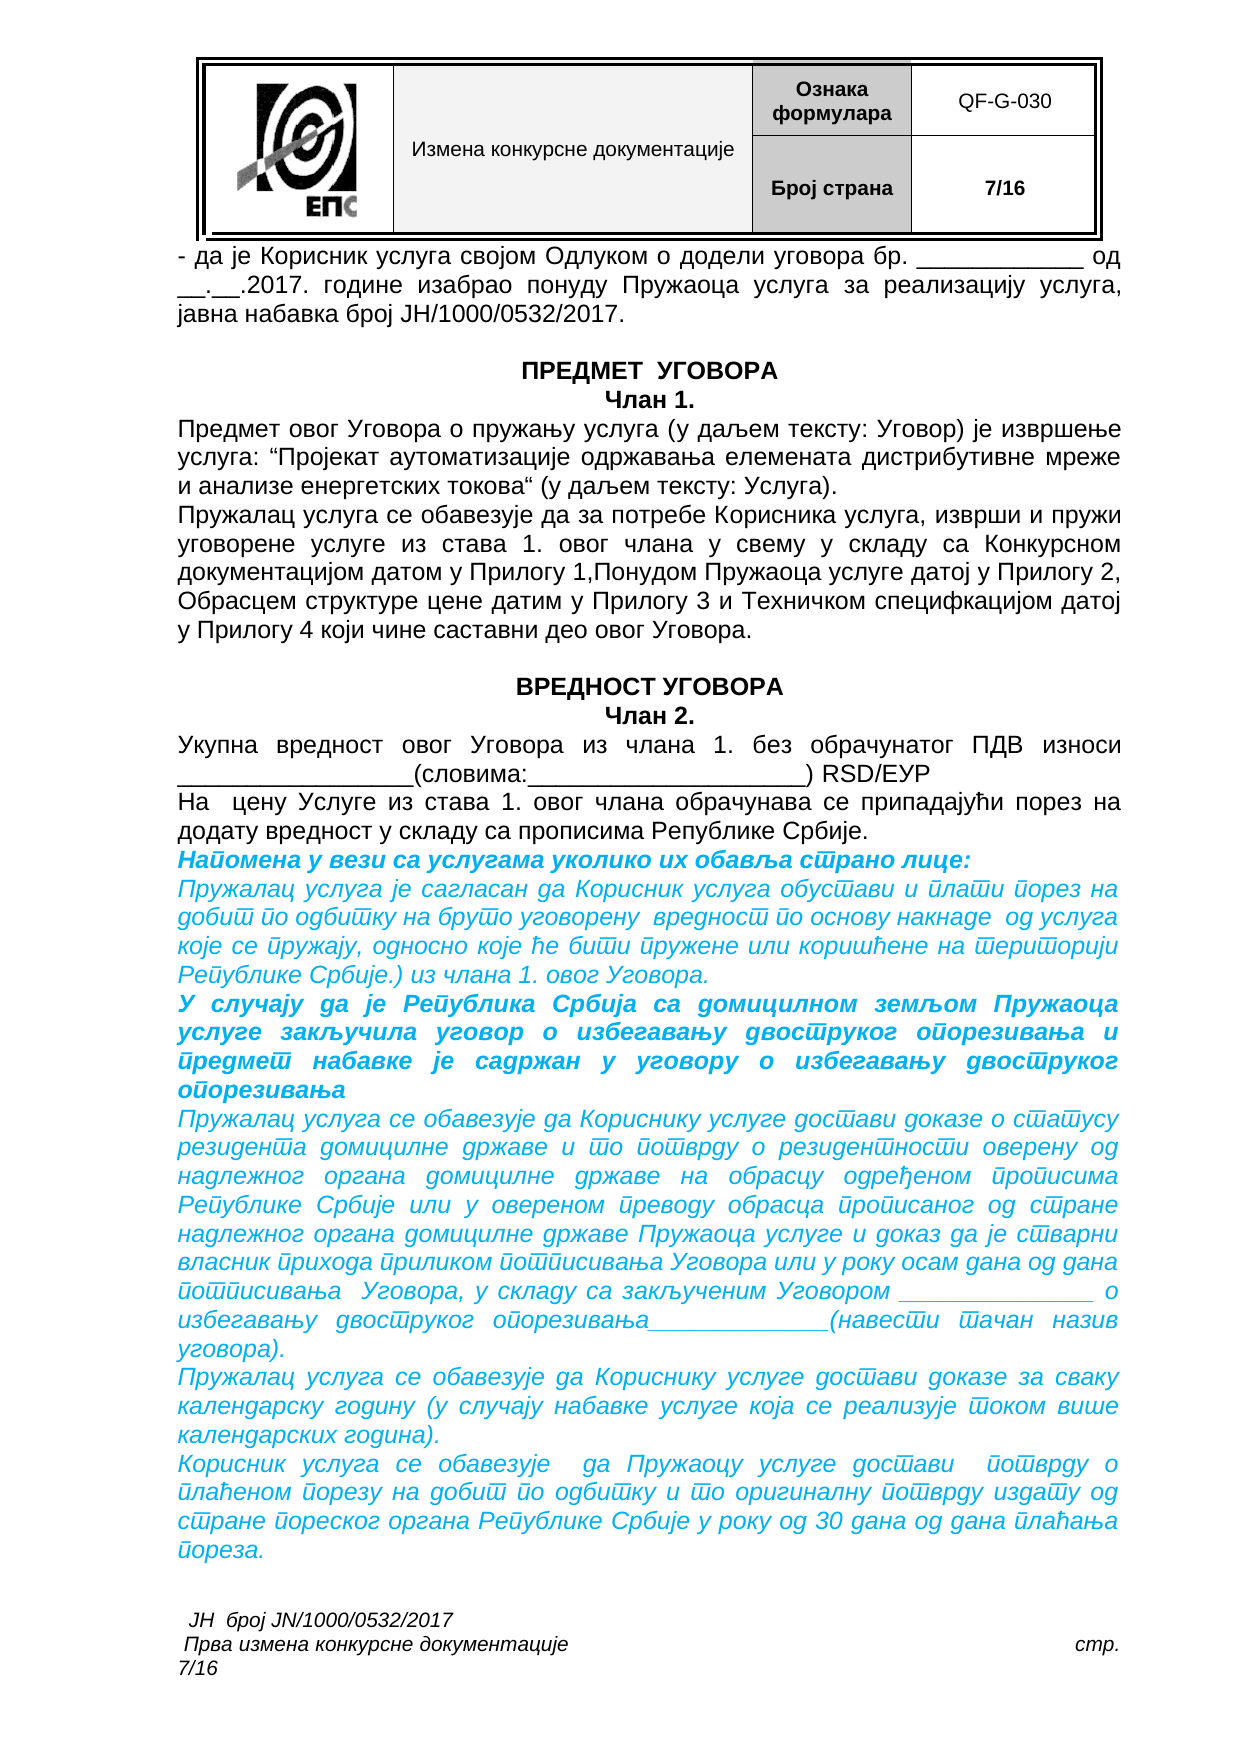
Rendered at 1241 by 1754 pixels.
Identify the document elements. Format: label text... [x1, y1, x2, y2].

text ВРЕДНОСТ УГОВОРА [177, 672, 1122, 701]
text Корисник услуга се обавезује да Пружаоцу услуге достави потврду о плаћеном порезу на добит по одбитку и то оригиналну потврду издату од стране пореског органа Републике Србије у року од 30 дана од дана плаћања пореза. [177, 1449, 1122, 1564]
text Предмет овог Уговора о пружању услуга (у даљем тексту: Уговор) је извршење услуга: “Пројекат аутоматизације одржавања елемената дистрибутивне мреже и анализе енергетских токова“ (у даљем тексту: Услуга). [177, 414, 1122, 500]
text Напомена у вези са услугама уколико их обавља страно лице: [177, 845, 1122, 874]
text Пружалац услуга је сагласан да Корисник услуга обустави и плати порез на добит по одбитку на бруто уговорену вредност по основу накнаде од услуга које се пружају, односно које ће бити пружене или коришћене на територији Републике Србије.) из члана 1. овог Уговора. [177, 874, 1122, 989]
text - да је Корисник услуга својом Одлуком о додели уговора бр. ____________ од __.__.2017. године изабрао понуду Пружаоца услуга за реализацију услуга, јавна набавка број ЈН/1000/0532/2017. [177, 148, 1122, 327]
text Пружалац услуга се обавезује да за потребе Корисника услуга, изврши и пружи уговорене услуге из става 1. овог члана у свему у складу са Конкурсном документацијом датом у Прилогу 1,Понудом Пружаоца услуге датој у Прилогу 2, Обрасцем структуре цене датим у Прилогу 3 и Техничком специфкацијом датој у Прилогу 4 који чине саставни део овог Уговора. [177, 500, 1122, 644]
text ПРЕДМЕТ УГОВОРА [177, 356, 1122, 385]
text Укупна вредност овог Уговора из члана 1. без обрачунатог ПДВ износи _________________(словима:____________________) RSD/ЕУР [177, 730, 1122, 787]
text Пружалац услуга се обавезује да Кориснику услуге достави доказе о статусу резидента домицилне државе и то потврду о резидентности оверену од надлежног органа домицилне државе на обрасцу одређеном прописима Републике Србије или у овереном преводу обрасца прописаног од стране надлежног органа домицилне државе Пружаоца услуге и доказ да је стварни власник прихода приликом потписивања Уговора или у року осам дана од дана потписивања Уговора, у складу са закљученим Уговором ______________ о избегавању двоструког опорезивања_____________(навести тачан назив уговора). [177, 1104, 1122, 1362]
text Члан 2. [177, 701, 1122, 730]
text Пружалац услуга се обавезује да Кориснику услуге достави доказе за сваку календарску годину (у случају набавке услуге која се реализује током више календарских година). [177, 1362, 1122, 1449]
text Члан 1. [177, 385, 1122, 414]
text На цену Услуге из става 1. овог члана обрачунава се припадајући порез на додату вредност у складу са прописима Републике Србије. [177, 787, 1122, 845]
text У случају да је Република Србија са домицилном земљом Пружаоца услуге закључила уговор о избегавању двоструког опорезивања и предмет набавке је садржан у уговору о избегавању двоструког опорезивања [177, 989, 1122, 1104]
